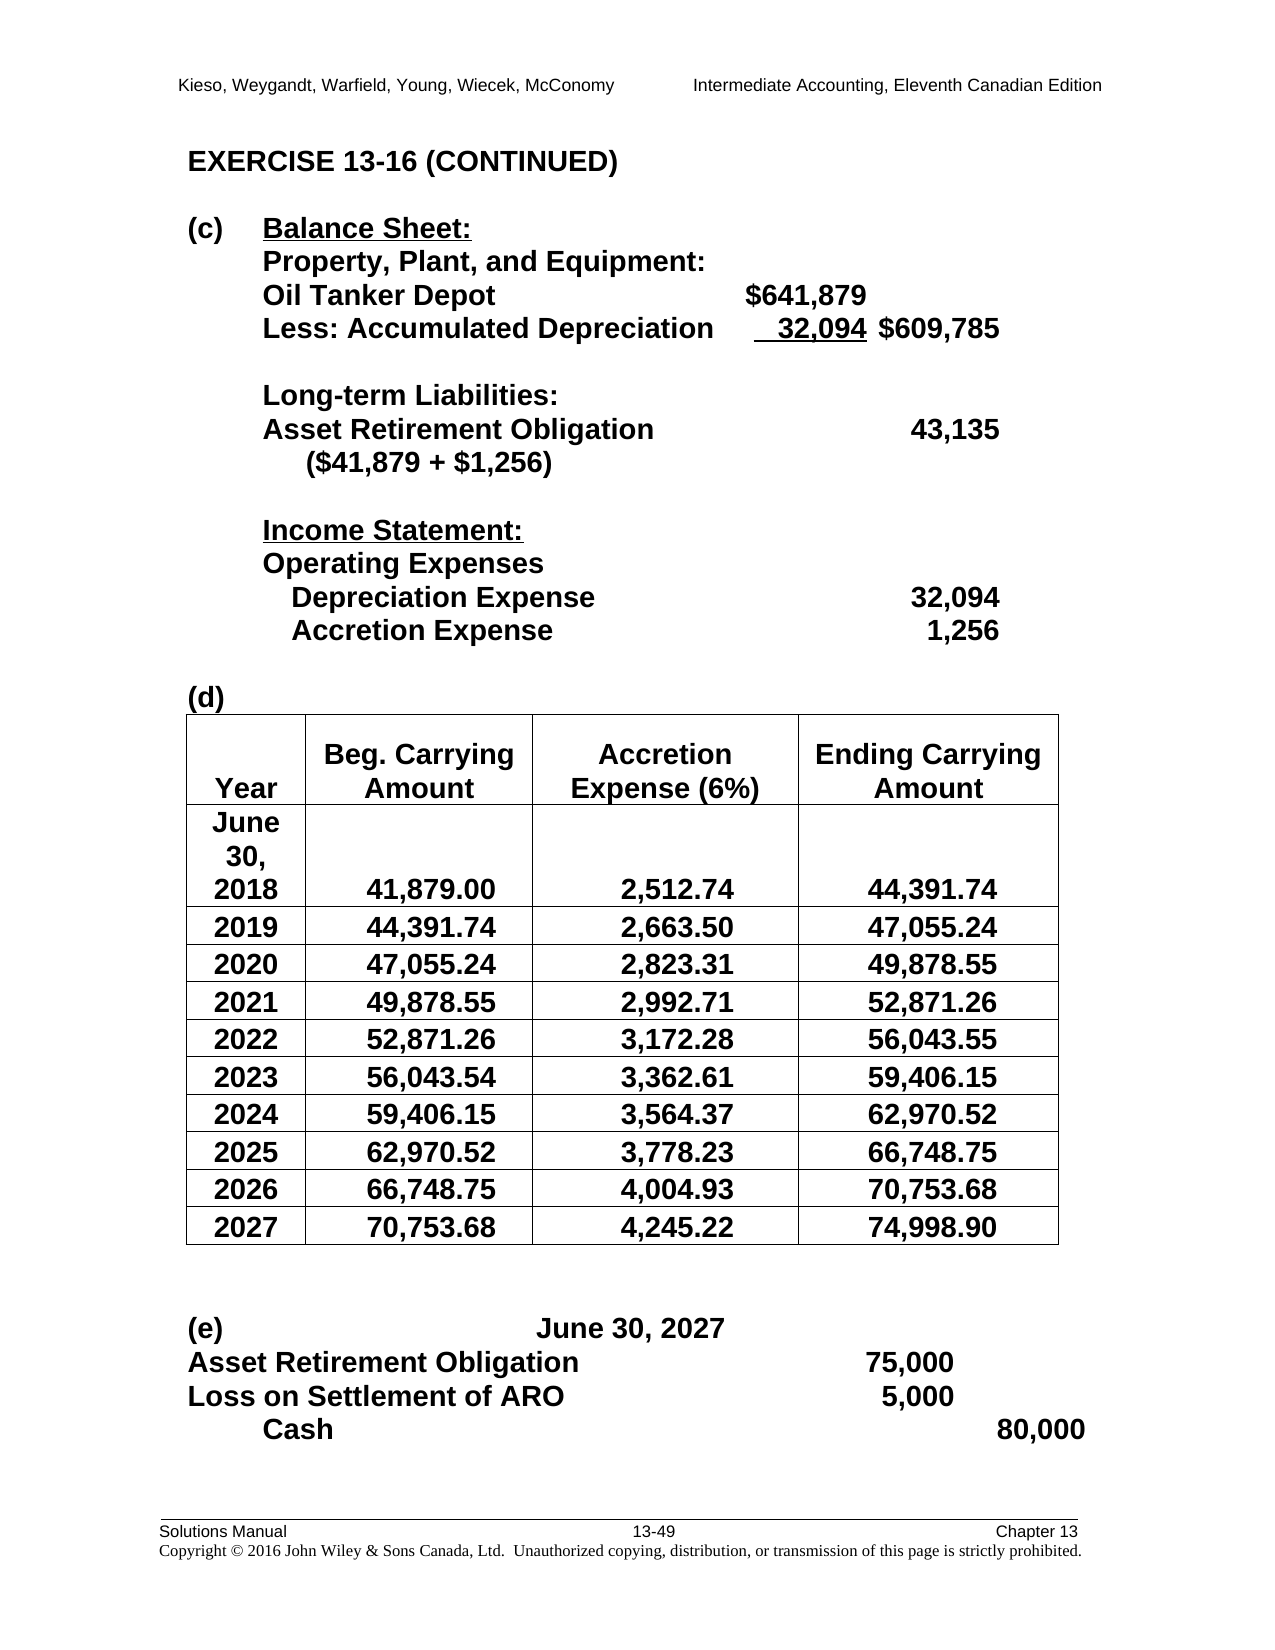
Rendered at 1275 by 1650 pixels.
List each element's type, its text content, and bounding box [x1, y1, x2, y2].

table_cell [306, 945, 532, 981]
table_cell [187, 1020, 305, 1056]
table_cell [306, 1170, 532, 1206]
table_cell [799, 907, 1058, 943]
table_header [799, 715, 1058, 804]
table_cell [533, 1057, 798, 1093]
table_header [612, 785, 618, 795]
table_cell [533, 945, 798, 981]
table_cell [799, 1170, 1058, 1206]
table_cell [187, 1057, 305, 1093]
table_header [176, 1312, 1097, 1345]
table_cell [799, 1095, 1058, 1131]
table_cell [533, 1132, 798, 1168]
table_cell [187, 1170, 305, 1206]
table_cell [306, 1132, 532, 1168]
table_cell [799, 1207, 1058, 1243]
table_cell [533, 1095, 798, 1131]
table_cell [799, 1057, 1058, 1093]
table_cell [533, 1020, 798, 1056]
text (d) [187, 680, 1107, 714]
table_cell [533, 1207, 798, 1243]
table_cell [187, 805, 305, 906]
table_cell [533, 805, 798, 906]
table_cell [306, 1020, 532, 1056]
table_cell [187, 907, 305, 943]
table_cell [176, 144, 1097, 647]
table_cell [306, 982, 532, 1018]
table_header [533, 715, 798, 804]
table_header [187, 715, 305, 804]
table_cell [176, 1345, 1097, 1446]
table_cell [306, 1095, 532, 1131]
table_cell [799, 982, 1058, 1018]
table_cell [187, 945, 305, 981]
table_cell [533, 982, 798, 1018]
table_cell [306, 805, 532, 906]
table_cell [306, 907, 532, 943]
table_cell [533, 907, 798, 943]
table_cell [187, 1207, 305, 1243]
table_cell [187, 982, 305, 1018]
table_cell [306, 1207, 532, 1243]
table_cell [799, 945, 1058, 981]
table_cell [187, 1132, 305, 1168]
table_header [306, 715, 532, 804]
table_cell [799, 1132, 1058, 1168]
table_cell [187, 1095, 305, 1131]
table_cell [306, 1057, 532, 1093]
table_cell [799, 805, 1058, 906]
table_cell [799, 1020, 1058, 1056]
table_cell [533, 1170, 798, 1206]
